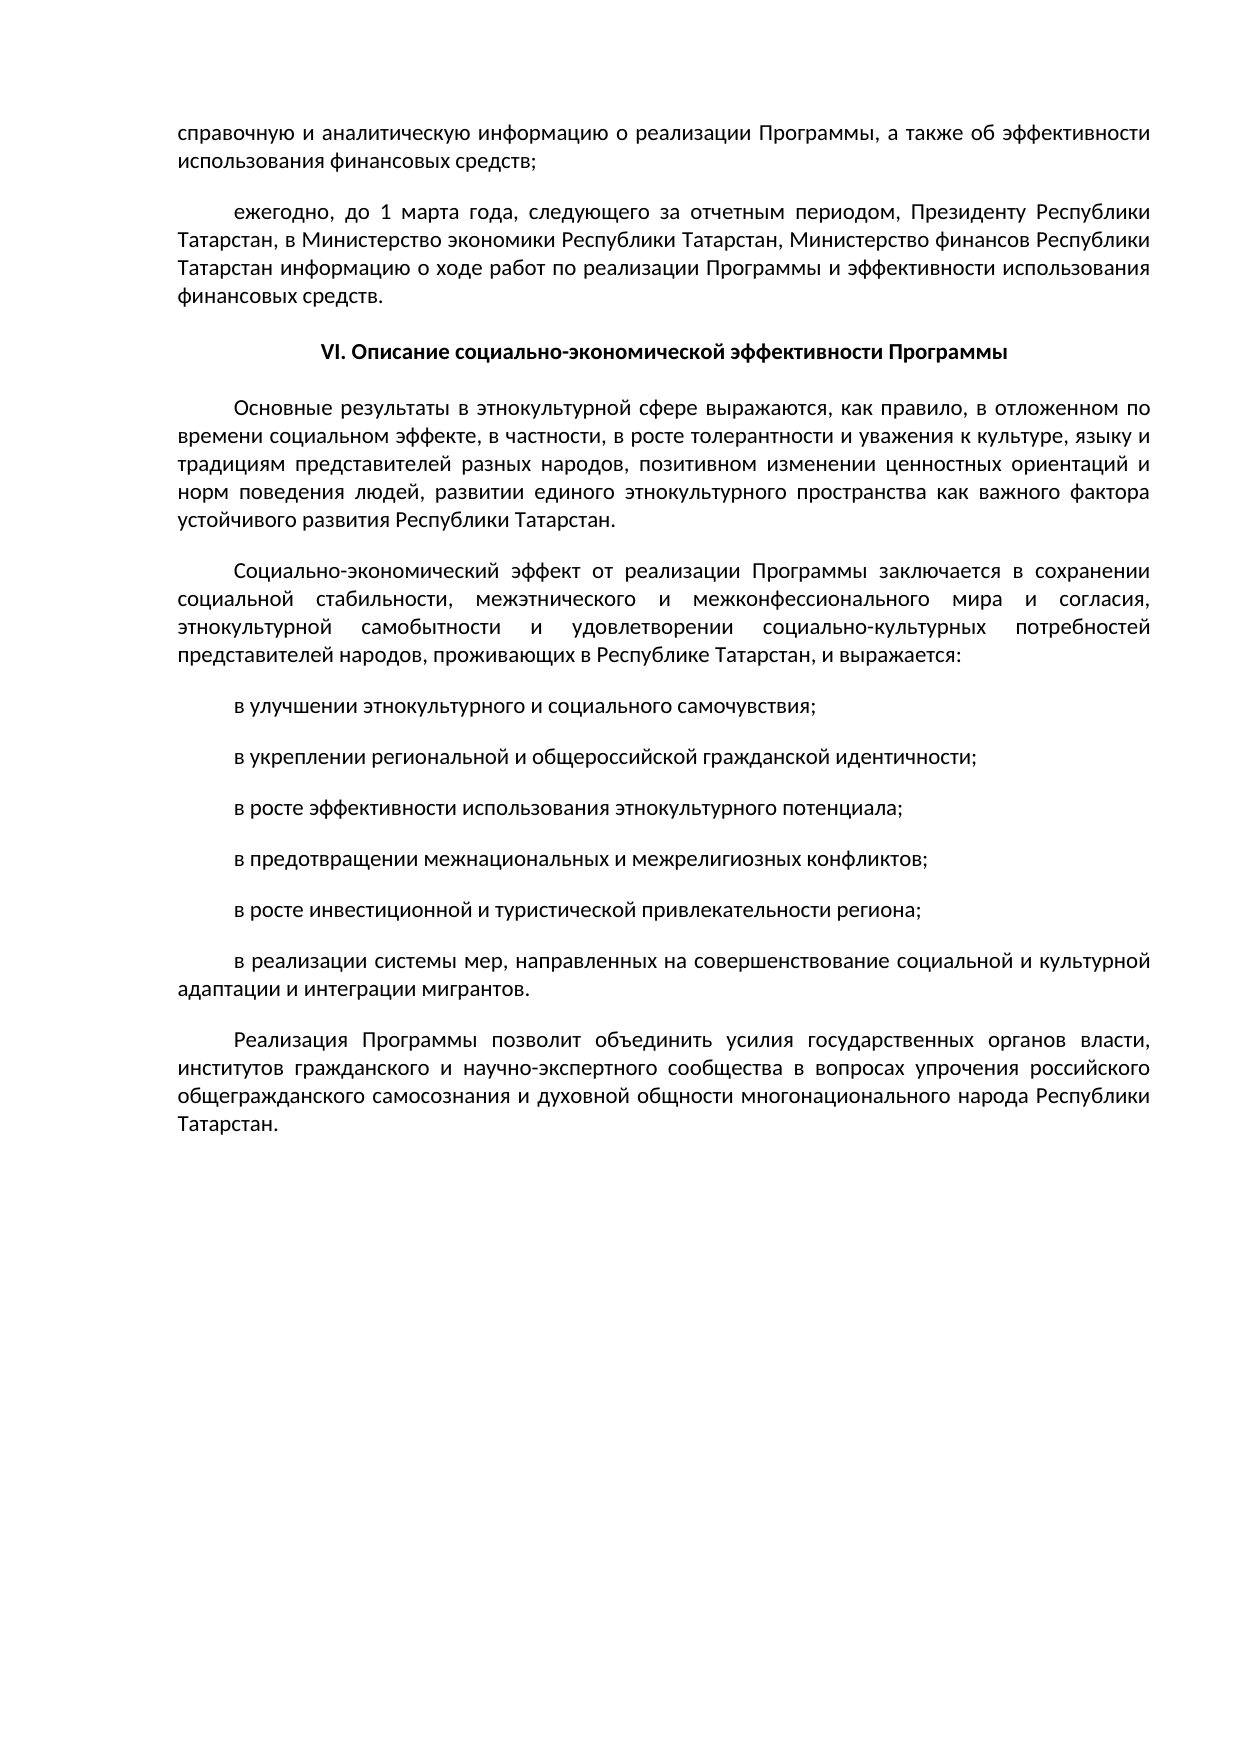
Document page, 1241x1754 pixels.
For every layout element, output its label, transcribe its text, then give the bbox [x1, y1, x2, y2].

text ежегодно, до 1 марта года, следующего за отчетным периодом, Президенту Республики Татарстан, в Министерство экономики Республики Татарстан, Министерство финансов Республики Татарстан информацию о ходе работ по реализации Программы и эффективности использования финансовых средств. [177, 197, 1152, 309]
text в предотвращении межнациональных и межрелигиозных конфликтов; [177, 844, 1152, 872]
text в росте инвестиционной и туристической привлекательности региона; [177, 895, 1152, 923]
text в реализации системы мер, направленных на совершенствование социальной и культурной адаптации и интеграции мигрантов. [177, 946, 1152, 1002]
text Социально-экономический эффект от реализации Программы заключается в сохранении социальной стабильности, межэтнического и межконфессионального мира и согласия, этнокультурной самобытности и удовлетворении социально-культурных потребностей представителей народов, проживающих в Республике Татарстан, и выражается: [177, 556, 1152, 668]
text в укреплении региональной и общероссийской гражданской идентичности; [177, 742, 1152, 770]
text в росте эффективности использования этнокультурного потенциала; [177, 793, 1152, 821]
text Реализация Программы позволит объединить усилия государственных органов власти, институтов гражданского и научно-экспертного сообщества в вопросах упрочения российского общегражданского самосознания и духовной общности многонационального народа Республики Татарстан. [177, 1025, 1152, 1137]
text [177, 118, 1152, 174]
text в улучшении этнокультурного и социального самочувствия; [177, 691, 1152, 719]
text Основные результаты в этнокультурной сфере выражаются, как правило, в отложенном по времени социальном эффекте, в частности, в росте толерантности и уважения к культуре, языку и традициям представителей разных народов, позитивном изменении ценностных ориентаций и норм поведения людей, развитии единого этнокультурного пространства как важного фактора устойчивого развития Республики Татарстан. [177, 393, 1152, 533]
title VI. Описание социально-экономической эффективности Программы [177, 337, 1152, 365]
